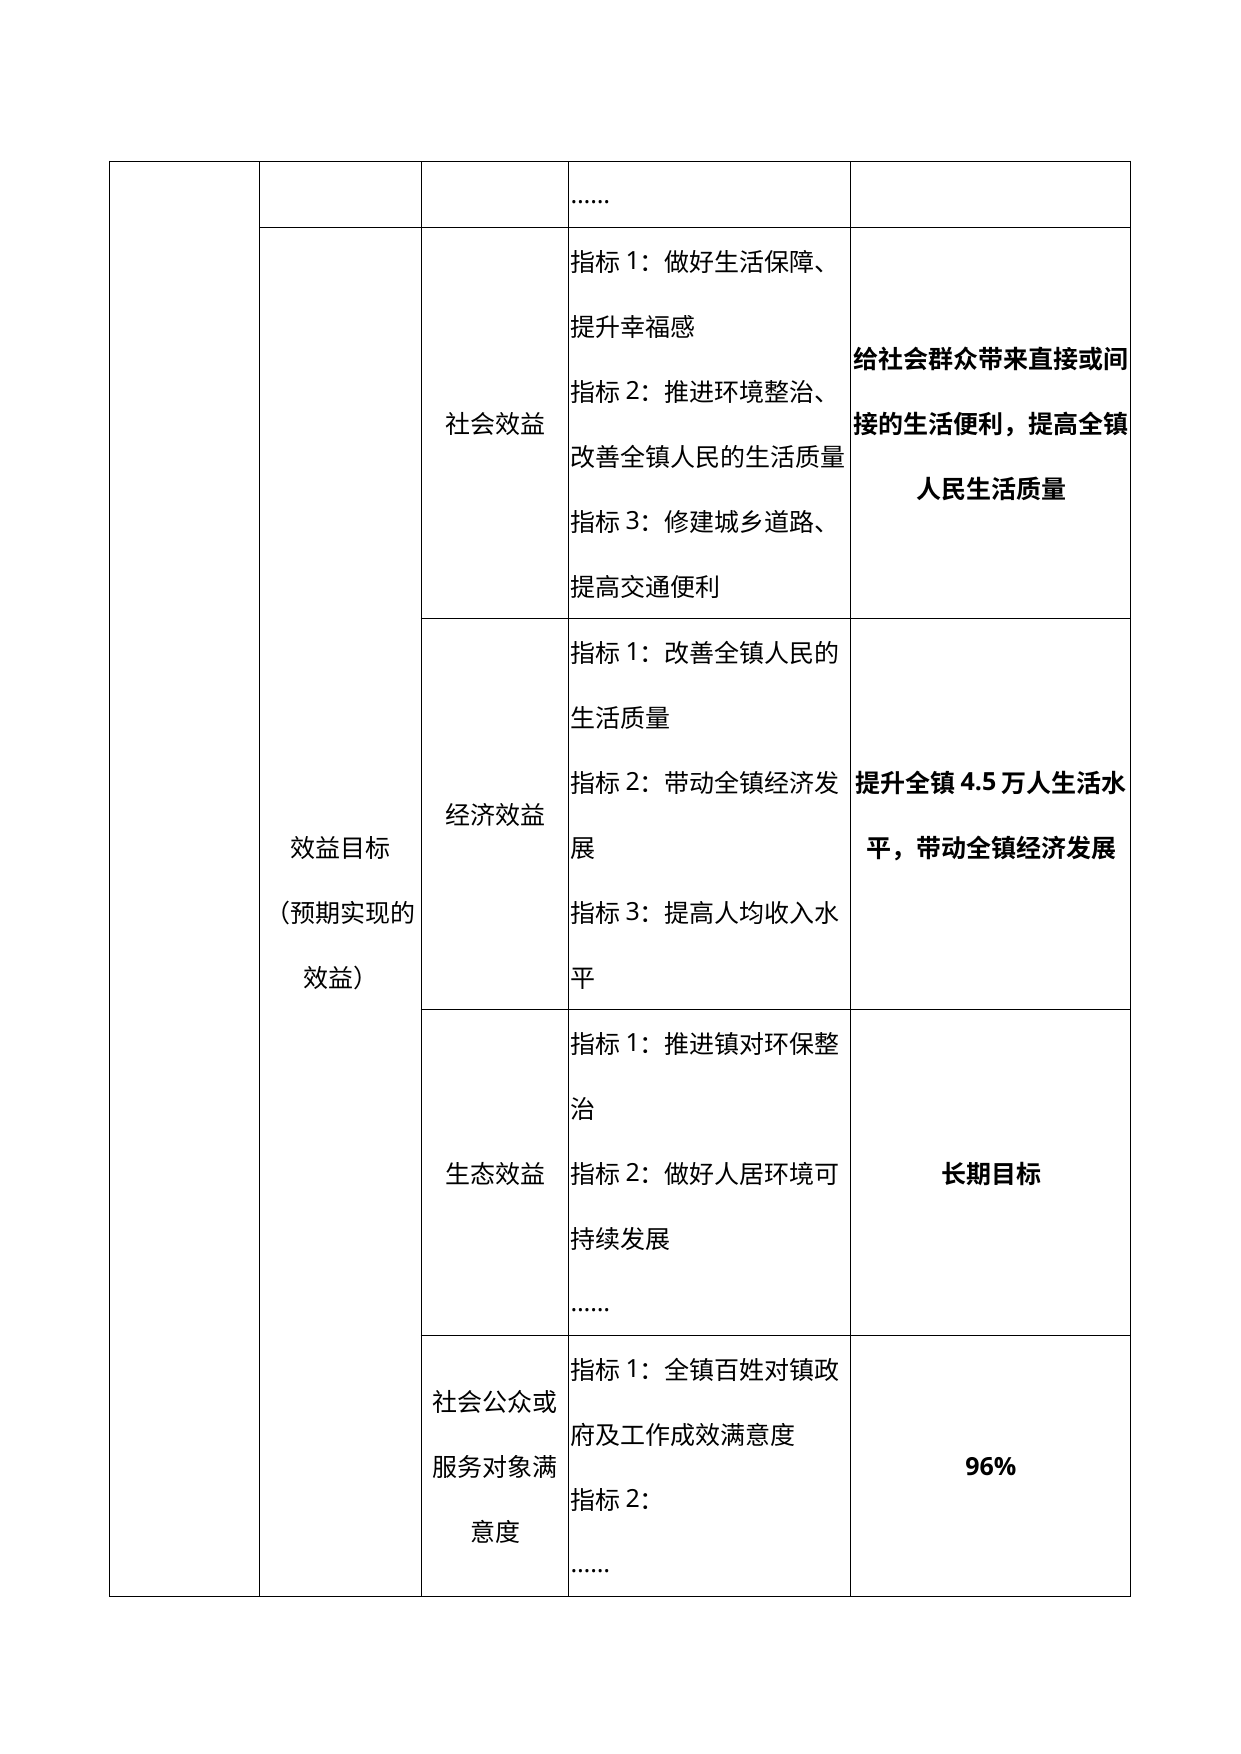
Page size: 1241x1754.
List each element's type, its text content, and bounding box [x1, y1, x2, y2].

table_cell 指标1：改善全镇人民的生活质量 指标2：带动全镇经济发展 指标3：提高人均收入水平 [569, 619, 850, 1009]
table_cell 96% [851, 1336, 1130, 1596]
table_cell 生态效益 [422, 1010, 568, 1335]
table_cell 社会公众或服务对象满意度 [422, 1336, 568, 1596]
table_cell 提升全镇4.5万人生活水平，带动全镇经济发展 [851, 619, 1130, 1009]
table_cell 指标1：推进镇对环保整治 指标2：做好人居环境可持续发展 …… [569, 1010, 850, 1335]
table_cell 效益目标 （预期实现的效益） [260, 228, 421, 1596]
table_cell 社会效益 [422, 228, 568, 618]
table_cell 经济效益 [422, 619, 568, 1009]
table_cell 给社会群众带来直接或间接的生活便利，提高全镇人民生活质量 [851, 228, 1130, 618]
table_cell 指标1：做好生活保障、提升幸福感 指标2：推进环境整治、改善全镇人民的生活质量 指标3：修建城乡道路、提高交通便利 [569, 228, 850, 618]
table_cell [851, 162, 1130, 227]
table_cell …… [569, 162, 850, 227]
table_cell 长期目标 [851, 1010, 1130, 1335]
table_cell 指标1：全镇百姓对镇政府及工作成效满意度 指标2： …… [569, 1336, 850, 1596]
